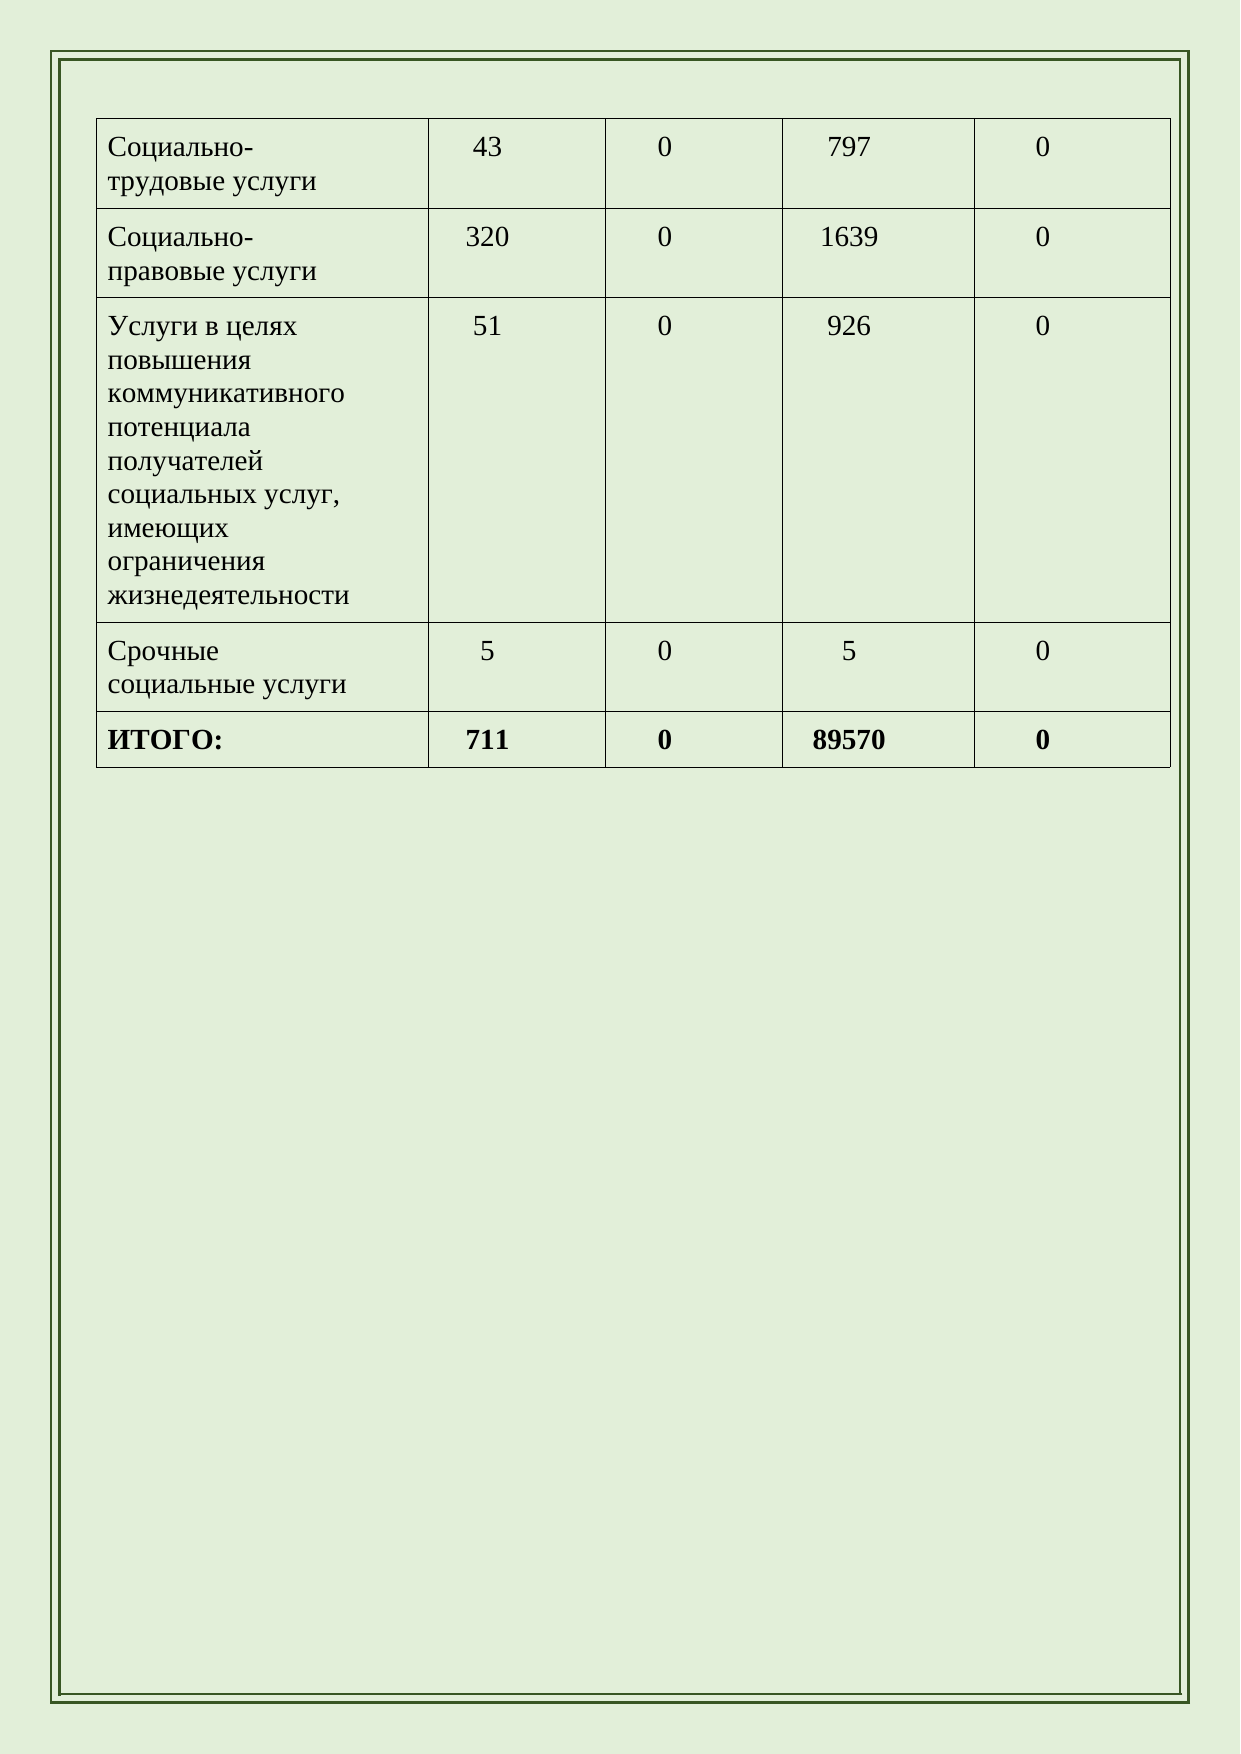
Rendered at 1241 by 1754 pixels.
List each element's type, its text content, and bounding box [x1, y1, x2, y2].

table_cell 0 [975, 298, 1170, 621]
table_cell 926 [783, 298, 974, 621]
table_cell 0 [606, 209, 782, 297]
table_cell 0 [606, 623, 782, 711]
table_cell Социально-правовые услуги [97, 209, 428, 297]
table_cell 0 [606, 712, 782, 767]
table_cell Услуги в целях повышения коммуникативного потенциала получателей социальных услуг, имеющих ограничения жизнедеятельности [97, 298, 428, 621]
table_cell 5 [429, 623, 605, 711]
table_cell 89570 [783, 712, 974, 767]
table_cell 1639 [783, 209, 974, 297]
table_cell 51 [429, 298, 605, 621]
table_cell 0 [975, 712, 1170, 767]
table_cell 0 [975, 119, 1170, 208]
table_cell 0 [606, 119, 782, 208]
table_cell ИТОГО: [97, 712, 428, 767]
table_cell 320 [429, 209, 605, 297]
table_cell 5 [783, 623, 974, 711]
table_cell 43 [429, 119, 605, 208]
table_cell 0 [975, 209, 1170, 297]
table_cell 711 [429, 712, 605, 767]
table_cell Социально-трудовые услуги [97, 119, 428, 208]
table_cell 797 [783, 119, 974, 208]
table_cell Срочные социальные услуги [97, 623, 428, 711]
table_cell 0 [606, 298, 782, 621]
table_cell 0 [975, 623, 1170, 711]
